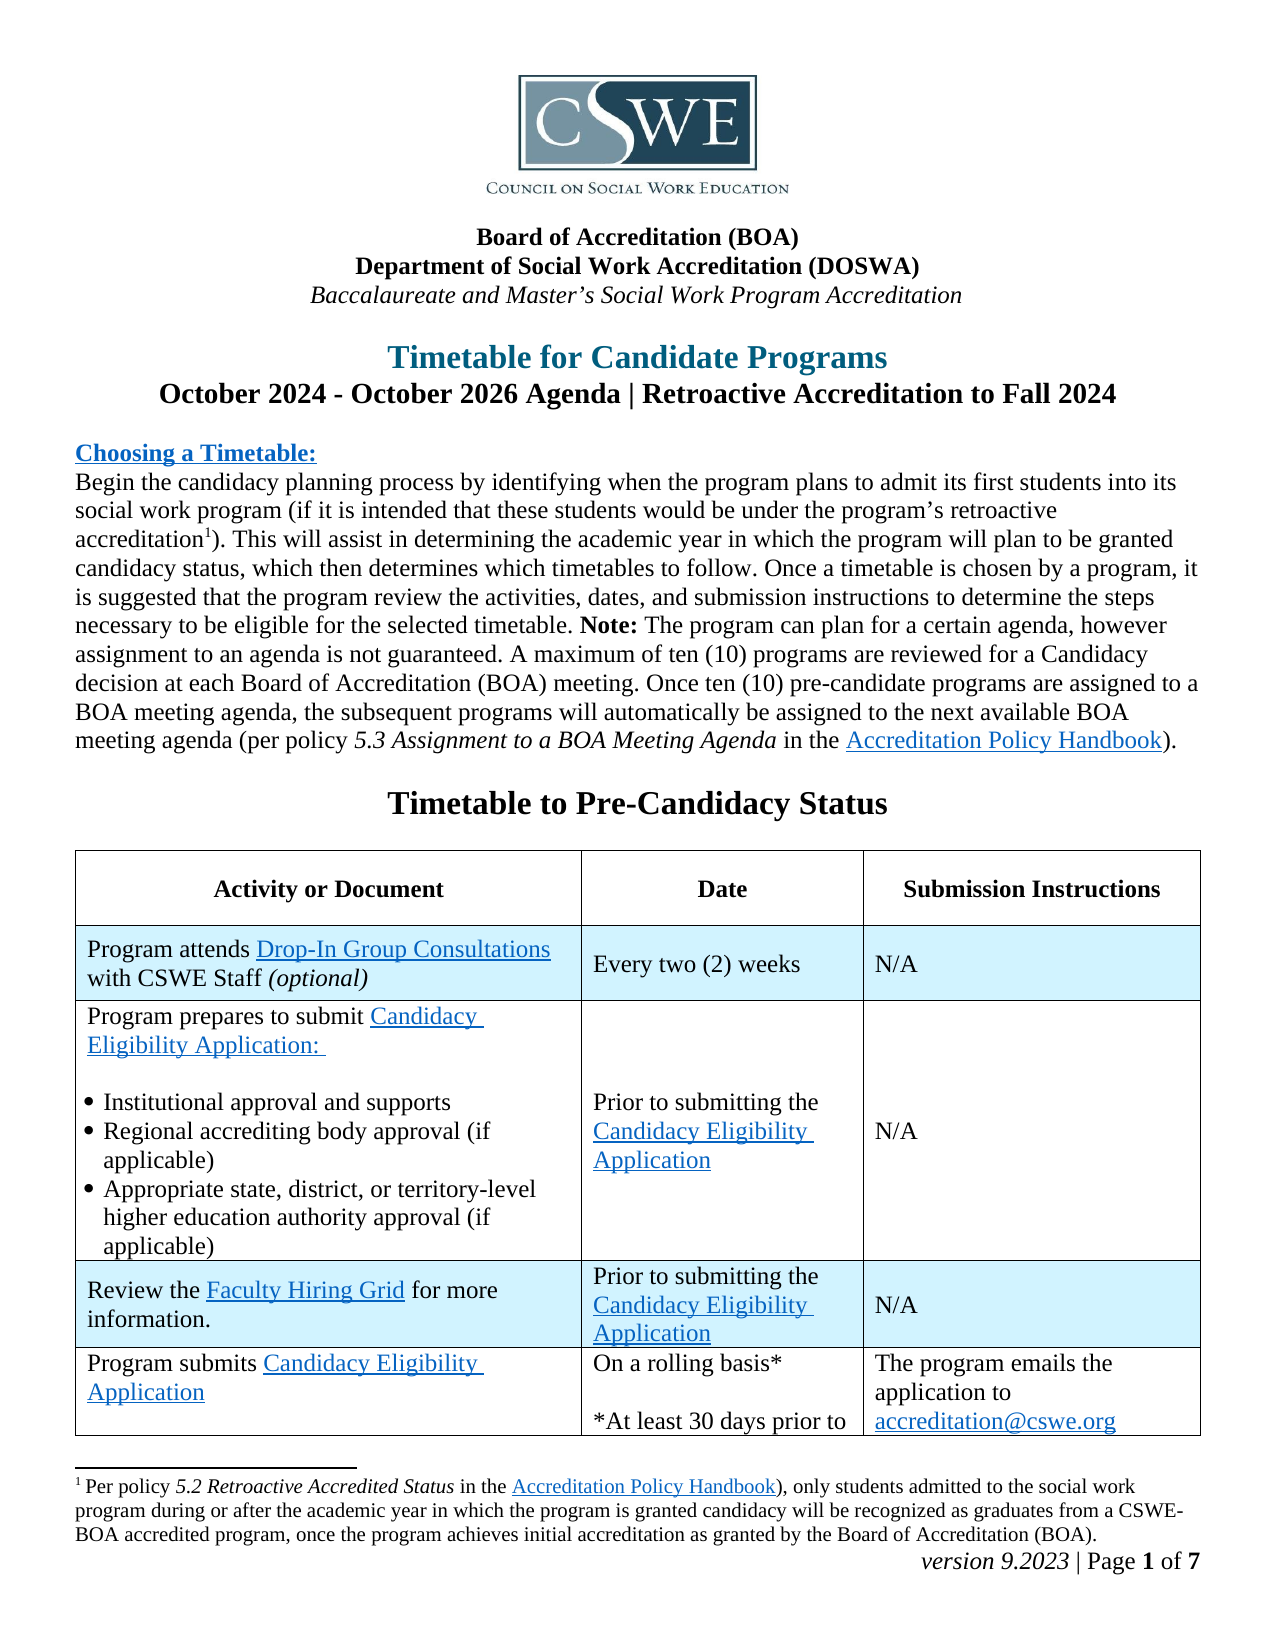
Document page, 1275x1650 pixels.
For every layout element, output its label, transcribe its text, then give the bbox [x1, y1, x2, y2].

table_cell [76, 1348, 581, 1434]
table_cell Program prepares to submit Candidacy Eligibility Application: Institutional approval and supports Regional accrediting body approval (if applicable) Appropriate state, district, or territory-level higher education authority approval (if applicable) [76, 1001, 581, 1260]
table_header Date [582, 851, 863, 925]
table_cell Program attends Drop-In Group Consultations with CSWE Staff (optional) [76, 926, 581, 1000]
subtitle Choosing a Timetable: [75, 438, 1200, 467]
table_header Submission Instructions [864, 851, 1200, 925]
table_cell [864, 1348, 1200, 1434]
table_cell N/A [864, 1001, 1200, 1260]
table_cell N/A [864, 926, 1200, 1000]
picture [486, 75, 789, 194]
table_cell Review the Faculty Hiring Grid for more information. [76, 1261, 581, 1347]
text Timetable to Pre-Candidacy Status [75, 783, 1200, 821]
table_cell Prior to submitting the Candidacy Eligibility Application [582, 1261, 863, 1347]
text October 2024 - October 2026 Agenda | Retroactive Accreditation to Fall 2024 [75, 376, 1200, 409]
table_cell Prior to submitting the Candidacy Eligibility Application [582, 1001, 863, 1260]
text Department of Social Work Accreditation (DOSWA) [75, 251, 1200, 280]
text Timetable for Candidate Programs [75, 337, 1200, 376]
table_cell N/A [864, 1261, 1200, 1347]
table_cell Every two (2) weeks [582, 926, 863, 1000]
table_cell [582, 1348, 863, 1434]
text Baccalaureate and Master’s Social Work Program Accreditation [75, 280, 1200, 309]
text Board of Accreditation (BOA) [75, 222, 1200, 251]
text Begin the candidacy planning process by identifying when the program plans to admit its first students into its social work program (if it is intended that these students would be under the program’s retroactive accreditation). This will assist in determining the academic year in which the program will plan to be granted candidacy status, which then determines which timetables to follow. Once a timetable is chosen by a program, it is suggested that the program review the activities, dates, and submission instructions to determine the steps necessary to be eligible for the selected timetable. Note: The program can plan for a certain agenda, however assignment to an agenda is not guaranteed. A maximum of ten (10) programs are reviewed for a Candidacy decision at each Board of Accreditation (BOA) meeting. Once ten (10) pre-candidate programs are assigned to a BOA meeting agenda, the subsequent programs will automatically be assigned to the next available BOA meeting agenda (per policy 5.3 Assignment to a BOA Meeting Agenda in the Accreditation Policy Handbook). [75, 467, 1200, 754]
table_header Activity or Document [76, 851, 581, 925]
